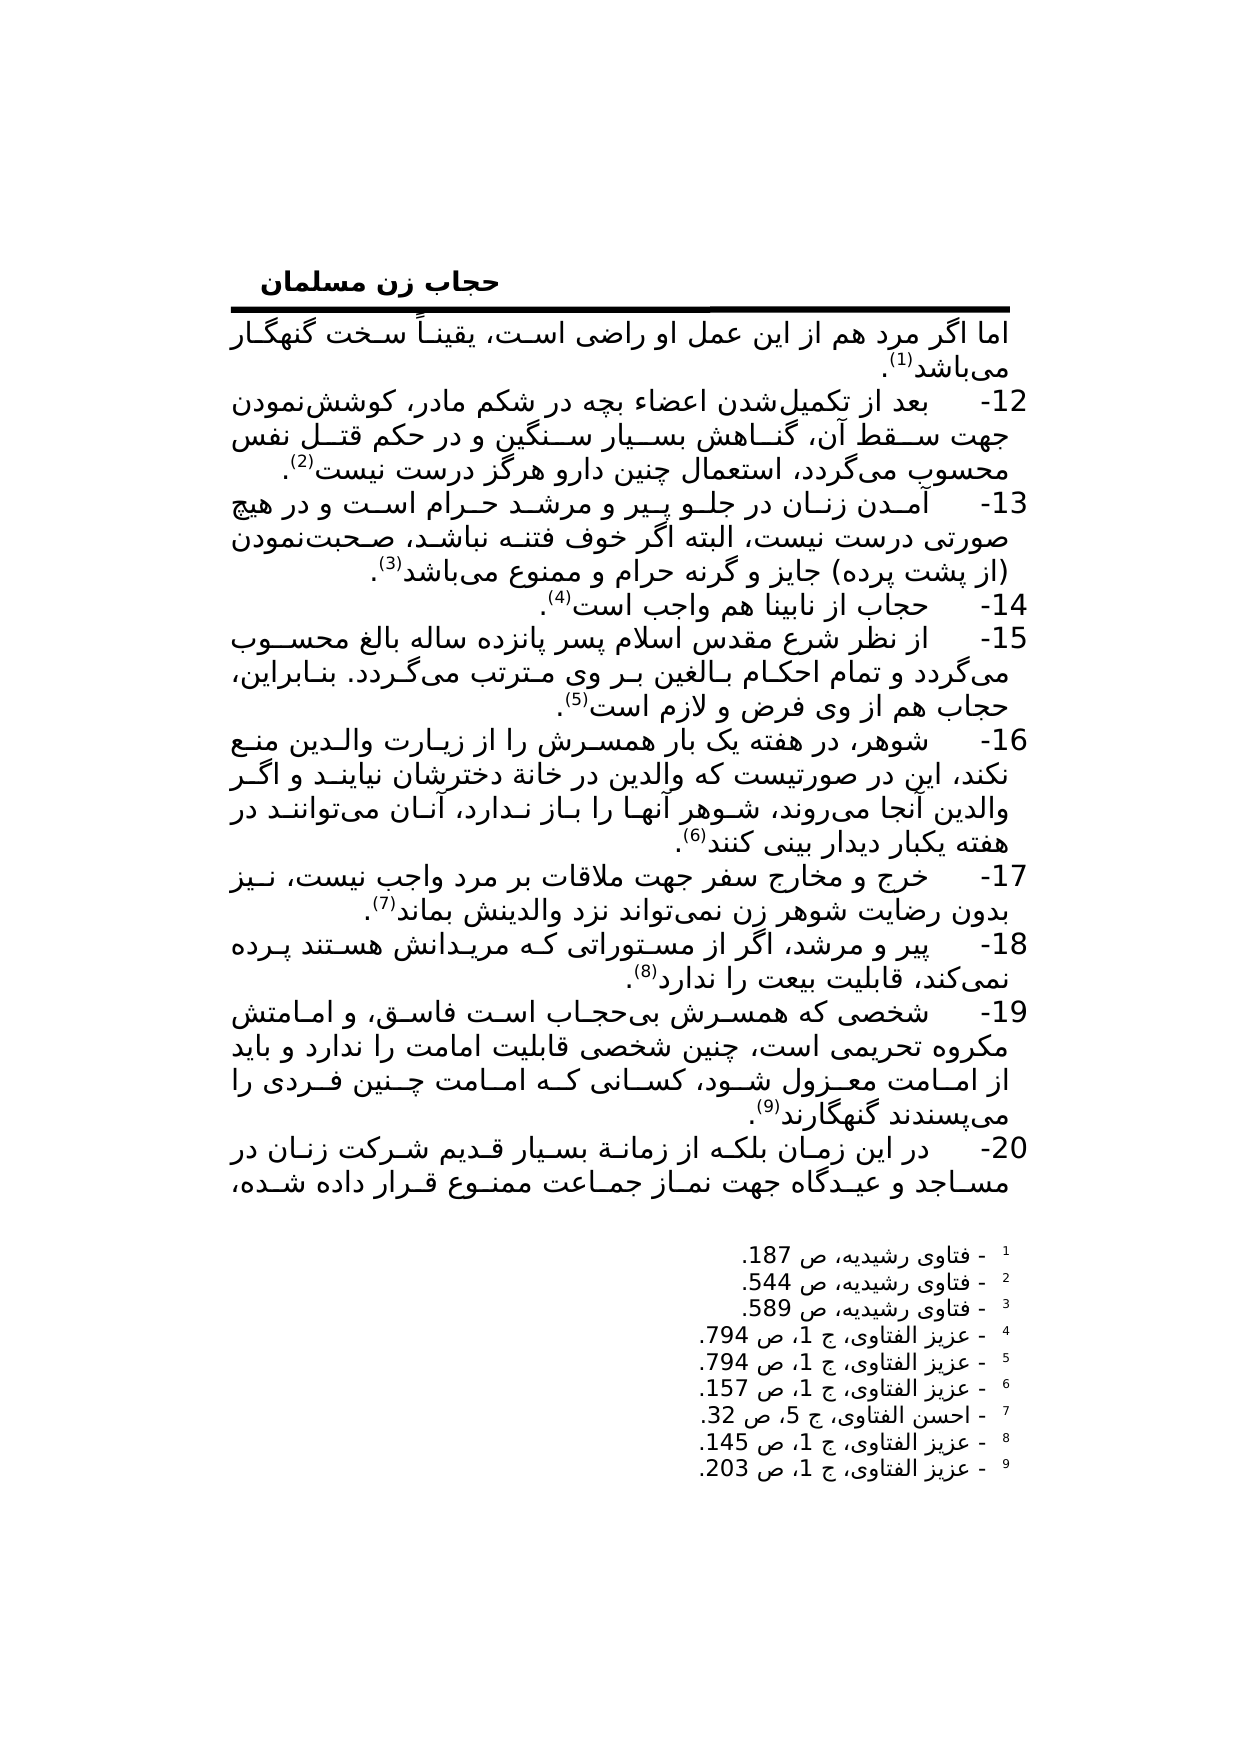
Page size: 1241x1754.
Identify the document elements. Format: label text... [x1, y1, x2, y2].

list شخصی که همسرش بی‌حجاب است فاسق، و امامتش مکروه تحریمی است، چنین شخصی قابلیت امامت را ندارد و باید از امامت معزول شود، کسانی که امامت چنین فردی را می‌پسندند گنهگارند(). [230, 995, 1010, 1131]
list شوهر، در هفته یک بار همسرش را از زیارت والدین منع نکند، این در صورتیست که والدین در خانة دخترشان نیایند و اگر والدین آنجا می‌روند، شوهر آنها را باز ندارد، آنان می‌توانند در هفته یکبار دیدار بینی کنند(). [230, 724, 1010, 859]
list از نظر شرع مقدس اسلام پسر پانزده ساله بالغ محسوب می‌گردد و تمام احکام بالغین بر وی مترتب می‌گردد. بنابراین، حجاب هم از وی فرض و لازم است(). [230, 622, 1010, 724]
list در این زمان بلکه از زمانة بسیار قدیم شرکت زنان در مساجد و عیدگاه جهت نماز جماعت ممنوع قرار داده شده، چنانکه در احادیث وارد شده است، در درّمختار آمده: «ويکره حضورهن الجماعة لو بجمعة وعيدٍ ووعظٍ مطلقاً»(). [230, 1131, 1010, 1199]
list اگر زن حجاب شرعی ندارد و مرد از این عمل وی ناخشنود است و مکرراً به او تذکر می‌دهد بر مرد گناهی نیست، اما اگر مرد هم از این عمل او راضی است، یقیناً سخت گنهگار می‌باشد(). [230, 316, 1010, 384]
list خرج و مخارج سفر جهت ملاقات بر مرد واجب نیست، نیز بدون رضایت شوهر زن نمی‌تواند نزد والدینش بماند(). [230, 859, 1010, 927]
list بعد از تکمیل‌شدن اعضاء بچه در شکم مادر، کوشش‌نمودن جهت سقط آن، گناهش بسیار سنگین و در حکم قتل نفس محسوب می‌گردد، استعمال چنین دارو هرگز درست نیست(). [230, 384, 1010, 486]
list آمدن زنان در جلو پیر و مرشد حرام است و در هیچ صورتی درست نیست، البته اگر خوف فتنه نباشد، صحبت‌نمودن (از پشت پرده) جایز و گرنه حرام و ممنوع می‌باشد(). [230, 486, 1010, 588]
list پیر و مرشد، اگر از مستوراتی که مریدانش هستند پرده نمی‌کند، قابلیت بیعت را ندارد(). [230, 927, 1010, 995]
list حجاب از نابینا هم واجب است(). [230, 588, 1010, 622]
